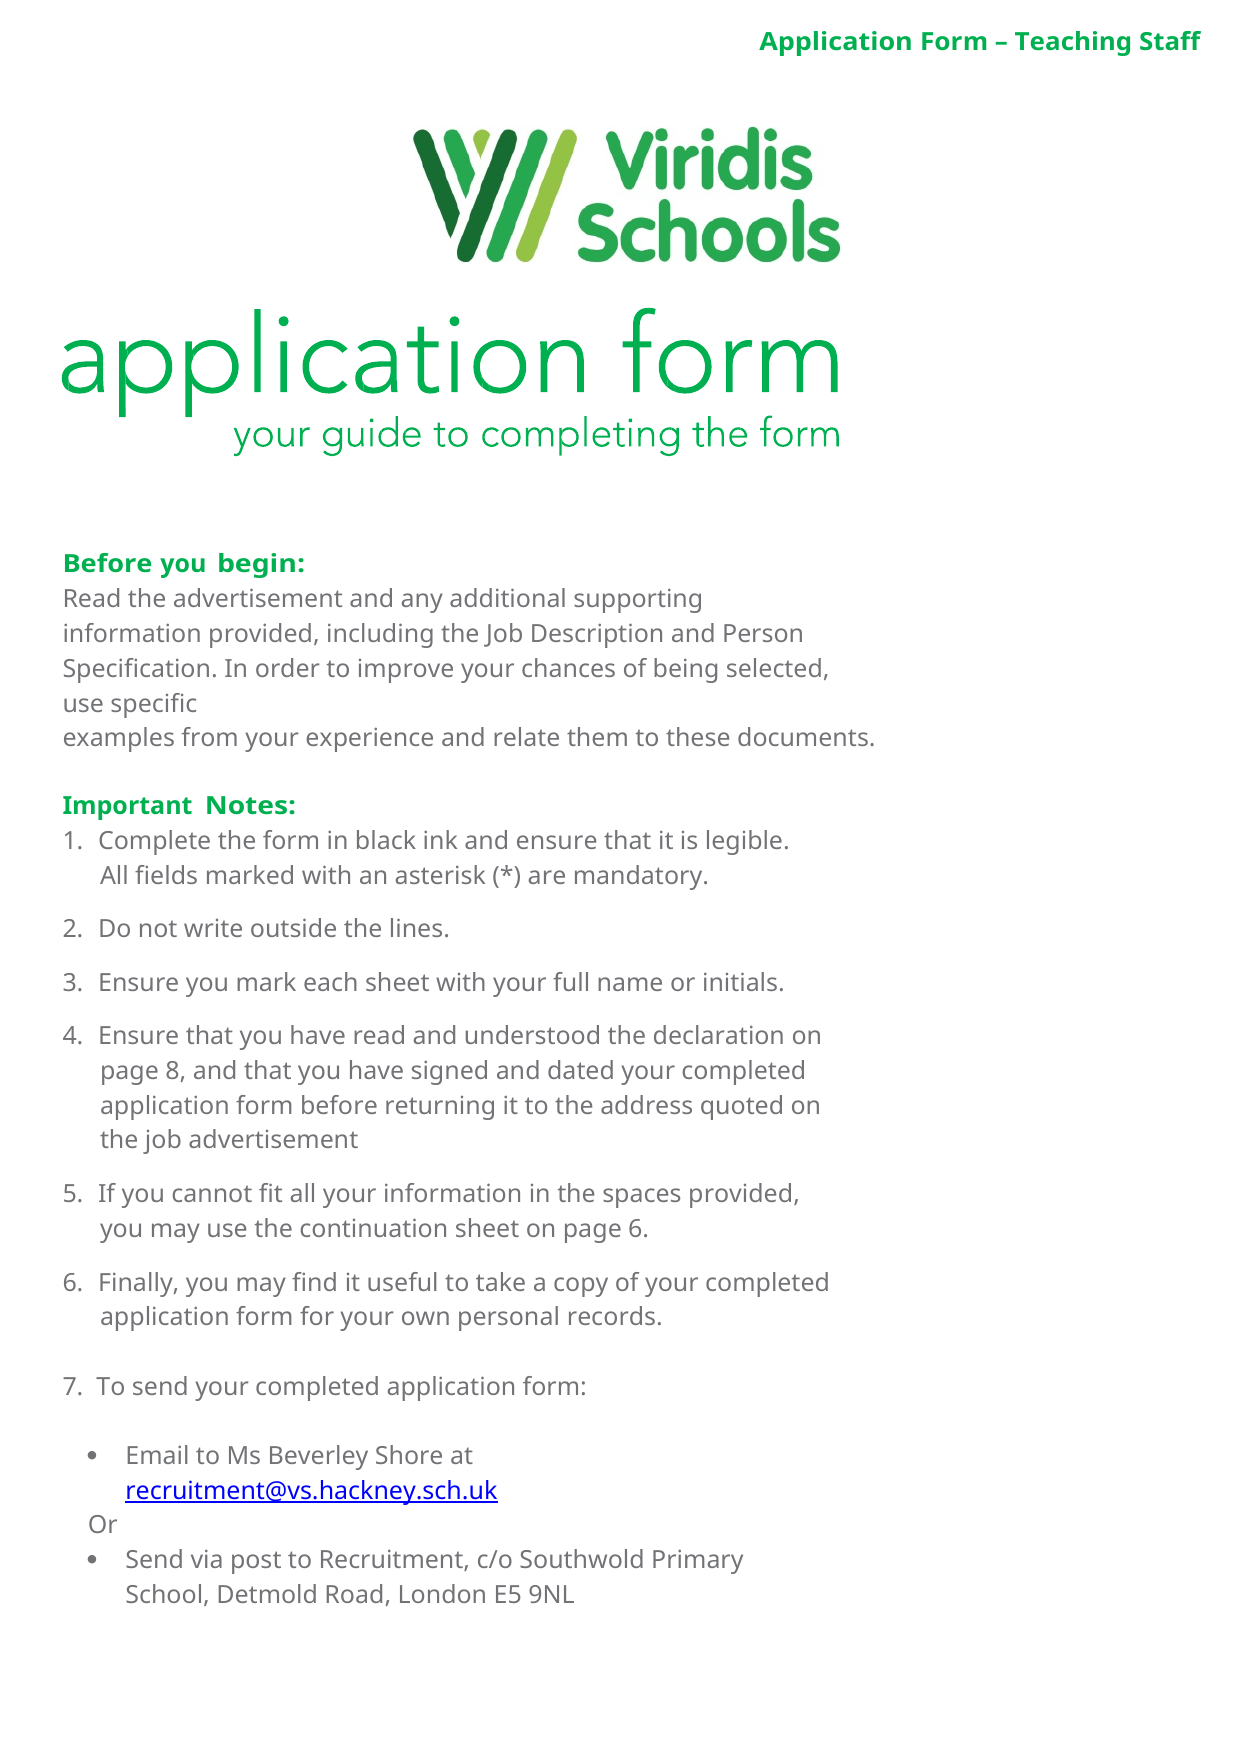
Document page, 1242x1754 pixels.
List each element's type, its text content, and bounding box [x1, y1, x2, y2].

text Important Notes: [62, 787, 833, 821]
text 4. Ensure that you have read and understood the declaration on page 8, and that you have signed and dated your completed application form before returning it to the address quoted on the job advertisement [62, 1018, 833, 1156]
text Read the advertisement and any additional supporting information provided, including the Job Description and Person Specification. In order to improve your chances of being selected, use specific [62, 581, 833, 719]
text examples from your experience and relate them to these documents. [62, 720, 966, 754]
list Email to Ms Beverley Shore at recruitment@vs.hackney.sch.uk [88, 1438, 833, 1506]
picture [411, 126, 841, 263]
text All fields marked with an asterisk (*) are mandatory. [100, 857, 833, 891]
text 2. Do not write outside the lines. [62, 911, 833, 945]
text 1. Complete the form in black ink and ensure that it is legible. [62, 823, 833, 857]
list Send via post to Recruitment, c/o Southwold Primary School, Detmold Road, London E5 9NL [88, 1542, 833, 1611]
text 7. To send your completed application form: [62, 1368, 833, 1402]
text 3. Ensure you mark each sheet with your full name or initials. [62, 964, 833, 998]
text Before you begin: [62, 546, 833, 580]
text Or [50, 1507, 833, 1541]
text 6. Finally, you may find it useful to take a copy of your completed application form for your own personal records. [62, 1264, 833, 1333]
text 5. If you cannot fit all your information in the spaces provided, you may use the continuation sheet on page 6. [62, 1176, 833, 1245]
